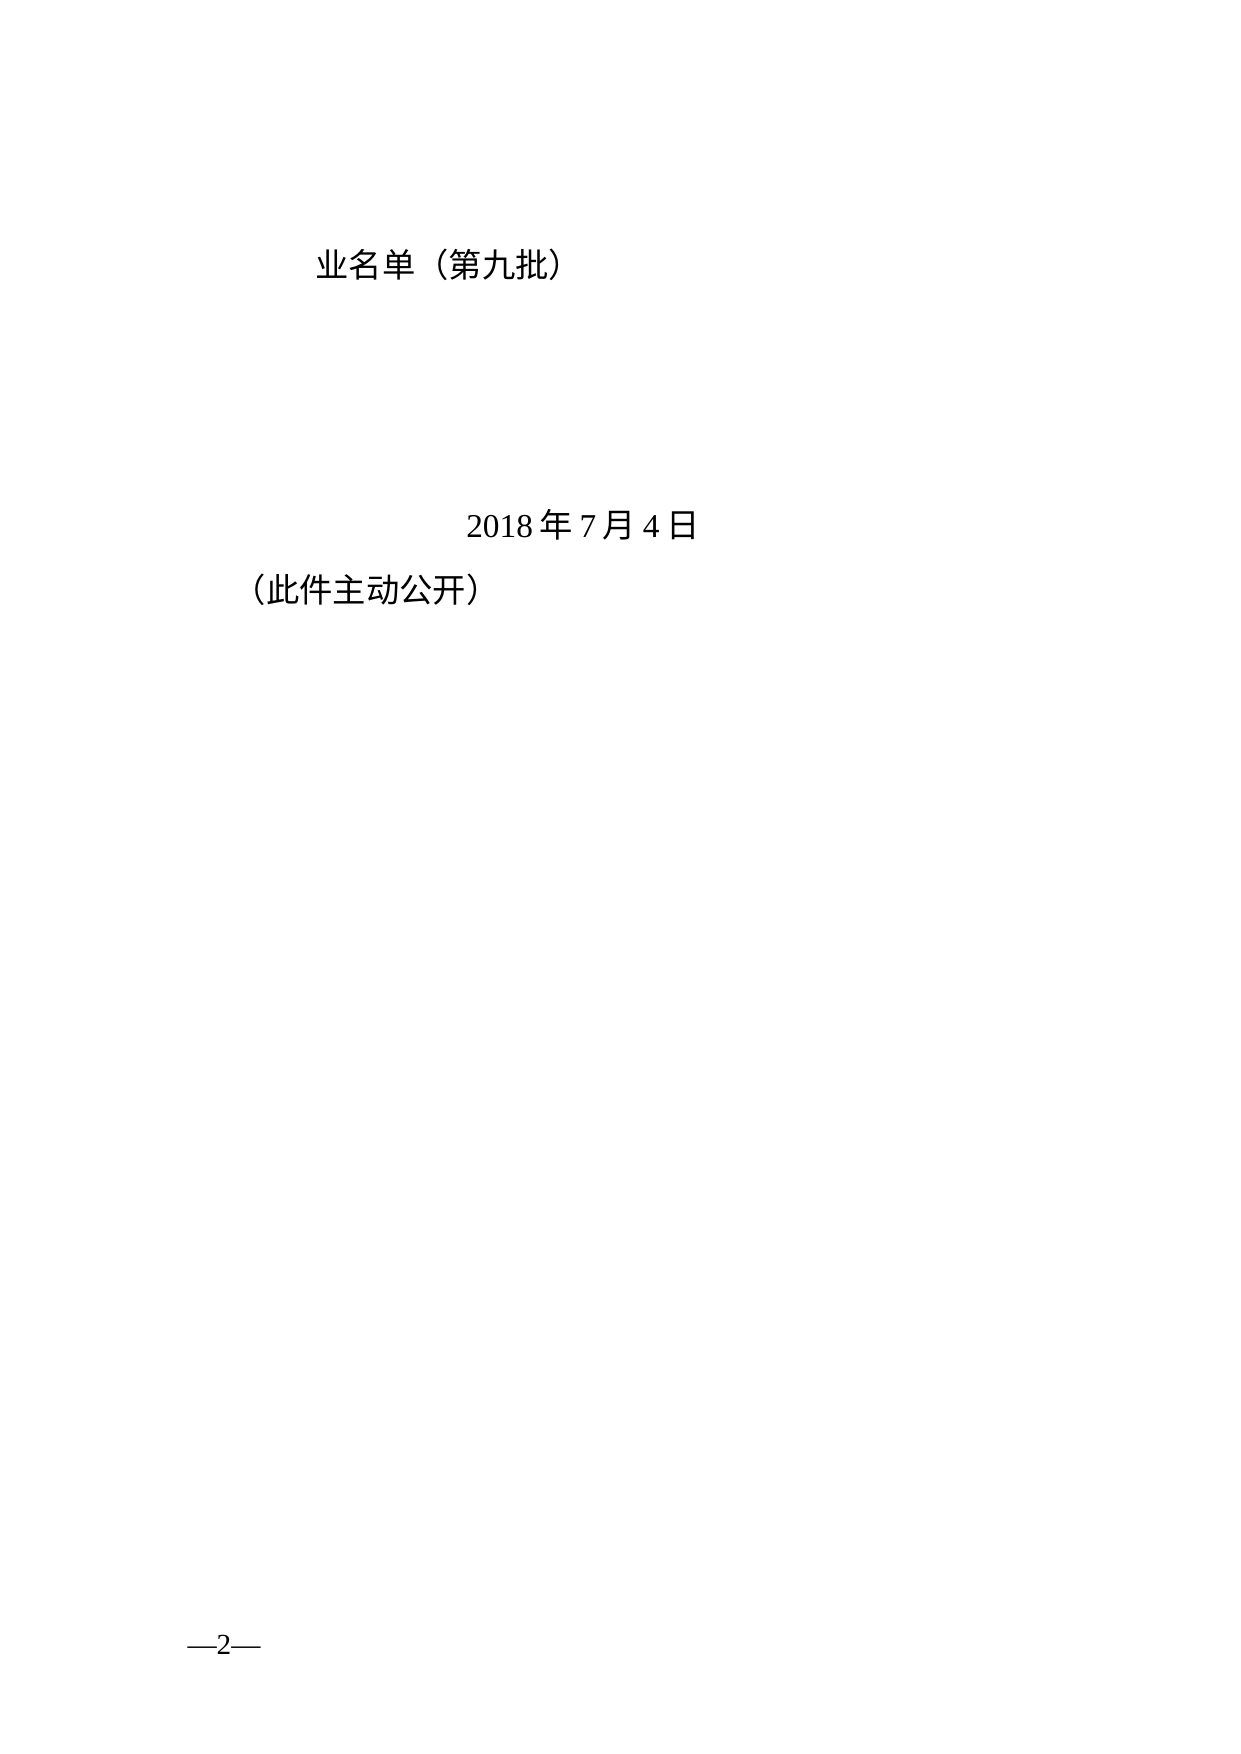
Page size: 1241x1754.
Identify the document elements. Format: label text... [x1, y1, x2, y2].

text 2018年7月4日 [165, 491, 948, 556]
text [232, 231, 1087, 296]
text （此件主动公开） [165, 556, 1087, 621]
